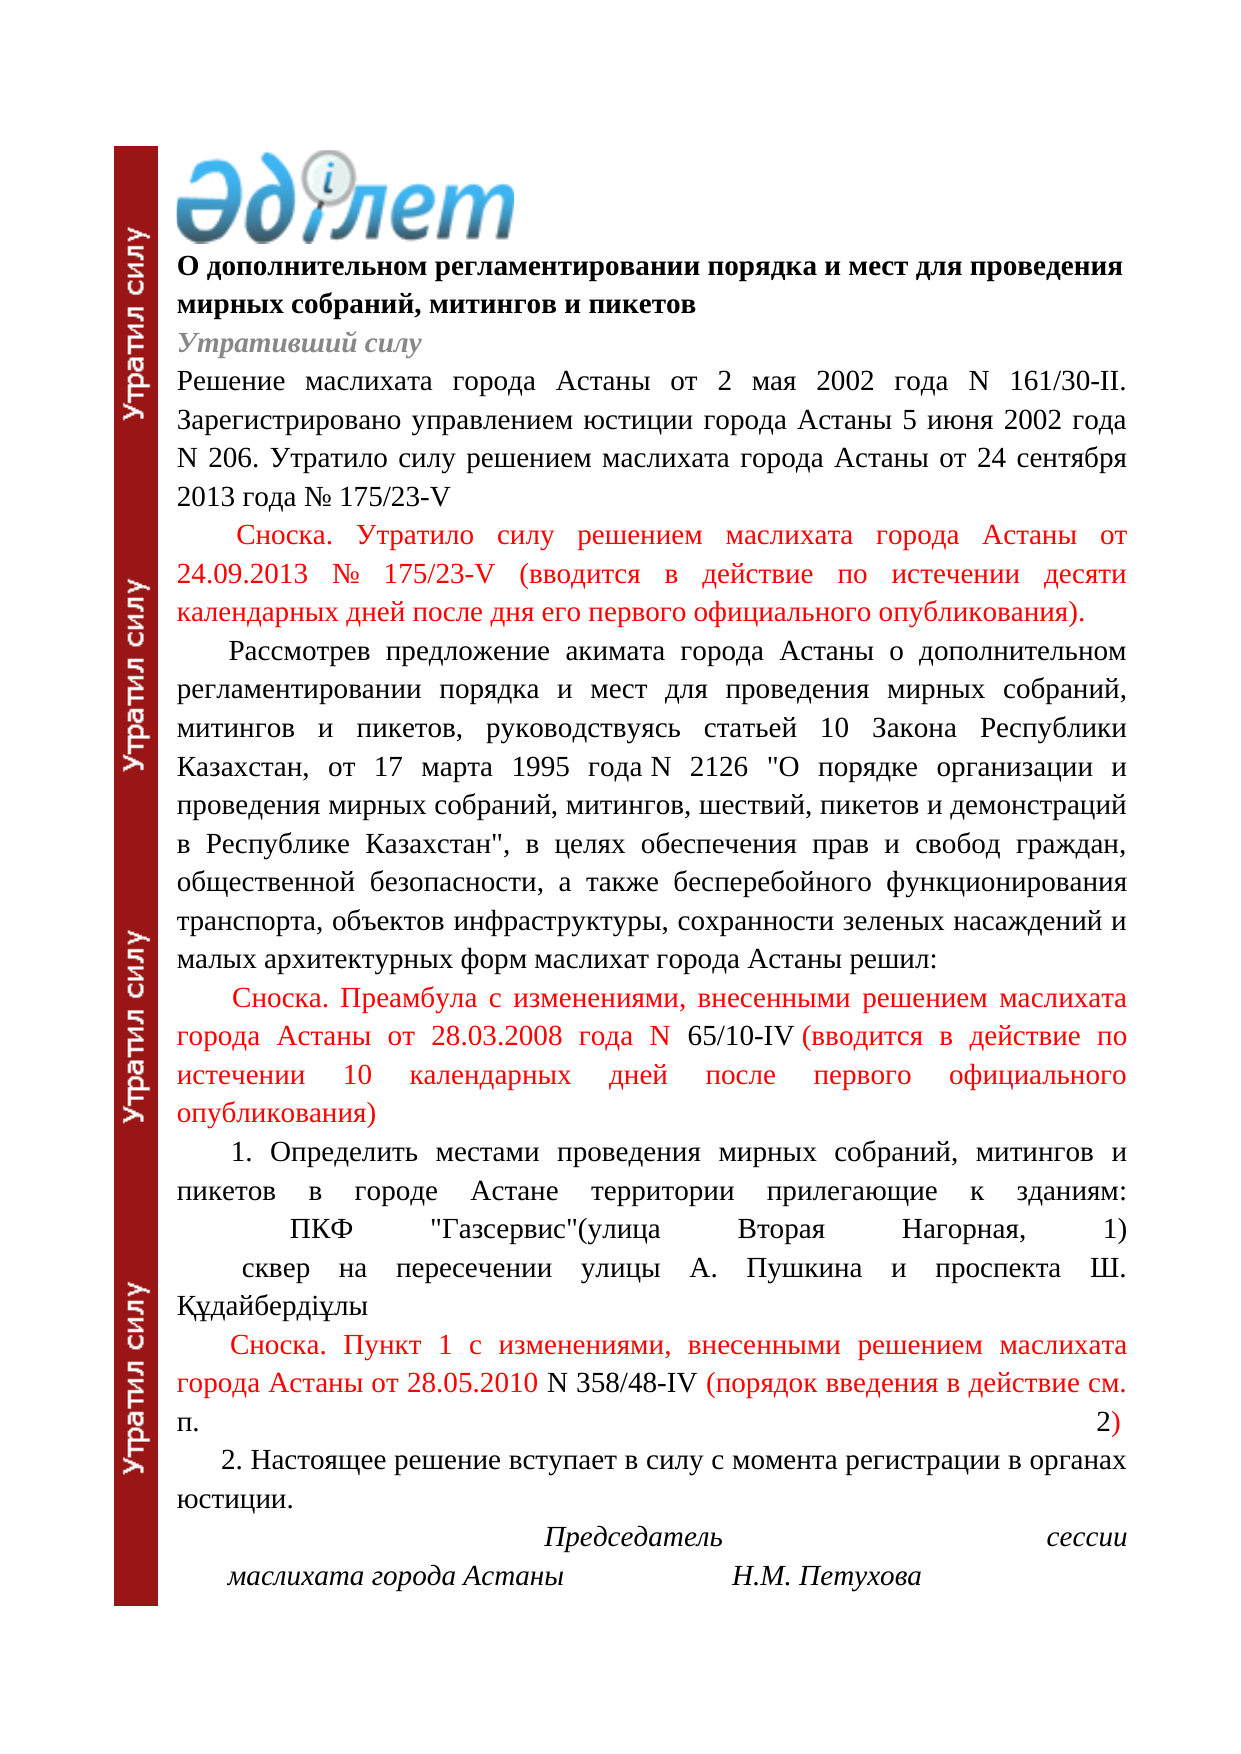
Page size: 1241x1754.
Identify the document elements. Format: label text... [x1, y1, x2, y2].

picture [114, 1514, 158, 1519]
picture [114, 628, 158, 633]
picture [114, 512, 158, 517]
picture [114, 358, 158, 363]
text Решение маслихата города Астаны от 2 мая 2002 года N 161/30-II. Зарегистрировано управлением юстиции города Астаны 5 июня 2002 года N 206. Утратило силу решением маслихата города Астаны от 24 сентября 2013 года № 175/23-V [112, 363, 1128, 512]
picture [114, 975, 158, 980]
text О дополнительном регламентировании порядка и мест для проведения мирных собраний, митингов и пикетов [112, 248, 1128, 320]
picture [176, 150, 515, 244]
text Утративший силу [112, 325, 1128, 358]
text Сноска. Преамбула с изменениями, внесенными решением маслихата города Астаны от 28.03.2008 года N 65/10-IV (вводится в действие по истечении 10 календарных дней после первого официального опубликования) 1. Определить местами проведения мирных собраний, митингов и пикетов в городе Астане территории прилегающие к зданиям: ПКФ "Газсервис"(улица Вторая Нагорная, 1) сквер на пересечении улицы А. Пушкина и проспекта Ш. Құдайбердіұлы Сноска. Пункт 1 с изменениями, внесенными решением маслихата города Астаны от 28.05.2010 N 358/48-IV (порядок введения в действие см. п. 2) 2. Настоящее решение вступает в силу с момента регистрации в органах юстиции. [112, 980, 1128, 1514]
text Председатель сессии маслихата города Астаны Н.М. Петухова [112, 1519, 1128, 1592]
picture [114, 320, 158, 325]
picture [114, 146, 158, 248]
picture [114, 1592, 158, 1606]
text Сноска. Утратило силу решением маслихата города Астаны от 24.09.2013 № 175/23-V (вводится в действие по истечении десяти календарных дней после дня его первого официального опубликования). [112, 517, 1128, 628]
text Рассмотрев предложение акимата города Астаны о дополнительном регламентировании порядка и мест для проведения мирных собраний, митингов и пикетов, руководствуясь статьей 10 Закона Республики Казахстан, от 17 марта 1995 года N 2126 "О порядке организации и проведения мирных собраний, митингов, шествий, пикетов и демонстраций в Республике Казахстан", в целях обеспечения прав и свобод граждан, общественной безопасности, а также бесперебойного функционирования транспорта, объектов инфраструктуры, сохранности зеленых насаждений и малых архитектурных форм маслихат города Астаны решил: [112, 633, 1128, 975]
